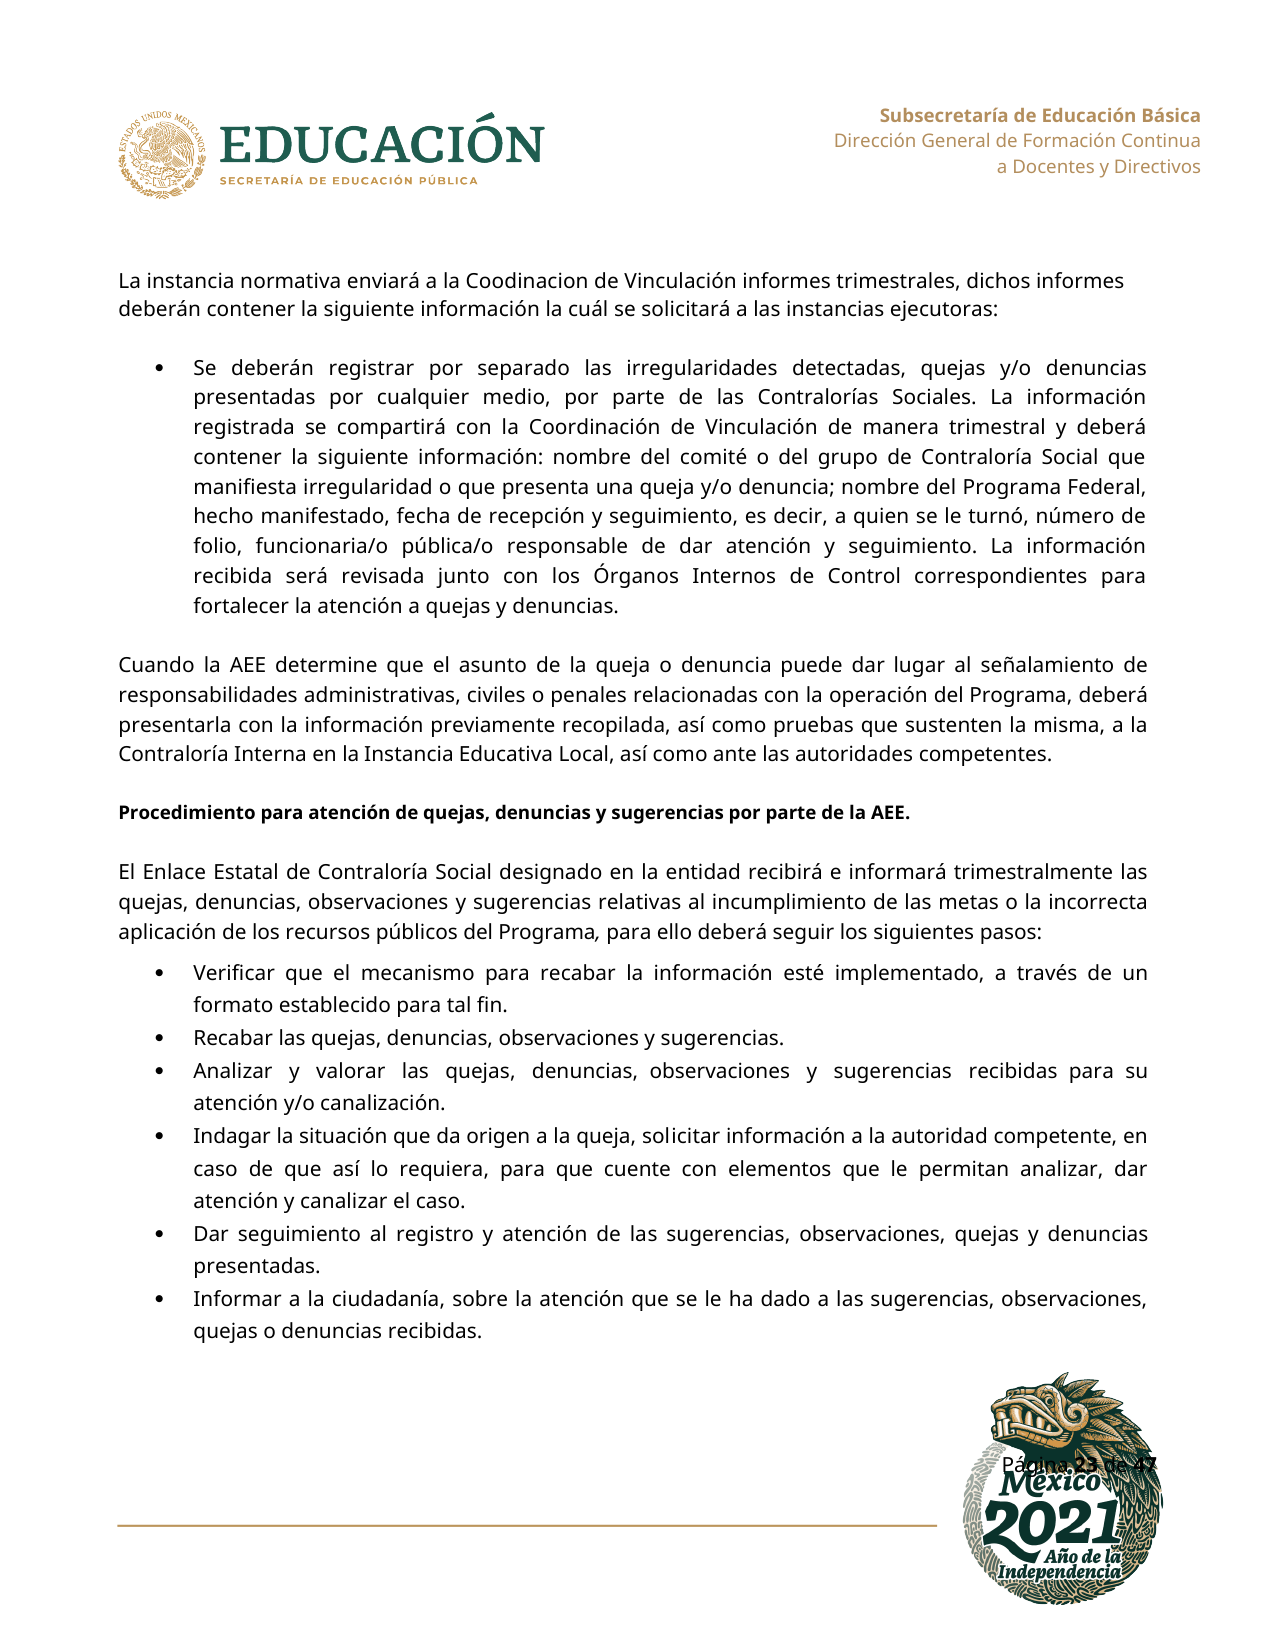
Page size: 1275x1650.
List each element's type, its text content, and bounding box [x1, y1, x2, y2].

list Se deberán registrar por separado las irregularidades detectadas, quejas y/o denuncias presentadas por cualquier medio, por parte de las Contralorías Sociales. La información registrada se compartirá con la Coordinación de Vinculación de manera trimestral y deberá contener la siguiente información: nombre del comité o del grupo de Contraloría Social que manifiesta irregularidad o que presenta una queja y/o denuncia; nombre del Programa Federal, hecho manifestado, fecha de recepción y seguimiento, es decir, a quien se le turnó, número de folio, funcionaria/o pública/o responsable de dar atención y seguimiento. La información recibida será revisada junto con los Órganos Internos de Control correspondientes para fortalecer la atención a quejas y denuncias. [156, 353, 1148, 619]
list Verificar que el mecanismo para recabar la información esté implementado, a través de un formato establecido para tal fin. [156, 958, 1148, 1019]
list Indagar la situación que da origen a la queja, solicitar información a la autoridad competente, en caso de que así lo requiera, para que cuente con elementos que le permitan analizar, dar atención y canalizar el caso. [156, 1121, 1148, 1215]
text La instancia normativa enviará a la Coodinacion de Vinculación informes trimestrales, dichos informes deberán contener la siguiente información la cuál se solicitará a las instancias ejecutoras: [118, 266, 1157, 323]
text Cuando la AEE determine que el asunto de la queja o denuncia puede dar lugar al señalamiento de responsabilidades administrativas, civiles o penales relacionadas con la operación del Programa, deberá presentarla con la información previamente recopilada, así como pruebas que sustenten la misma, a la Contraloría Interna en la Instancia Educativa Local, así como ante las autoridades competentes. [118, 650, 1148, 768]
text El Enlace Estatal de Contraloría Social designado en la entidad recibirá e informará trimestralmente las quejas, denuncias, observaciones y sugerencias relativas al incumplimiento de las metas o la incorrecta aplicación de los recursos públicos del Programa, para ello deberá seguir los siguientes pasos: [118, 857, 1148, 945]
text Procedimiento para atención de quejas, denuncias y sugerencias por parte de la AEE. [118, 800, 1148, 825]
list Analizar y valorar las quejas, denuncias, observaciones y sugerencias recibidas para su atención y/o canalización. [156, 1056, 1148, 1117]
list Dar seguimiento al registro y atención de las sugerencias, observaciones, quejas y denuncias presentadas. [156, 1219, 1148, 1280]
picture [0, 0, 1273, 1650]
list Recabar las quejas, denuncias, observaciones y sugerencias. [156, 1023, 1148, 1052]
list Informar a la ciudadanía, sobre la atención que se le ha dado a las sugerencias, observaciones, quejas o denuncias recibidas. [156, 1284, 1148, 1345]
